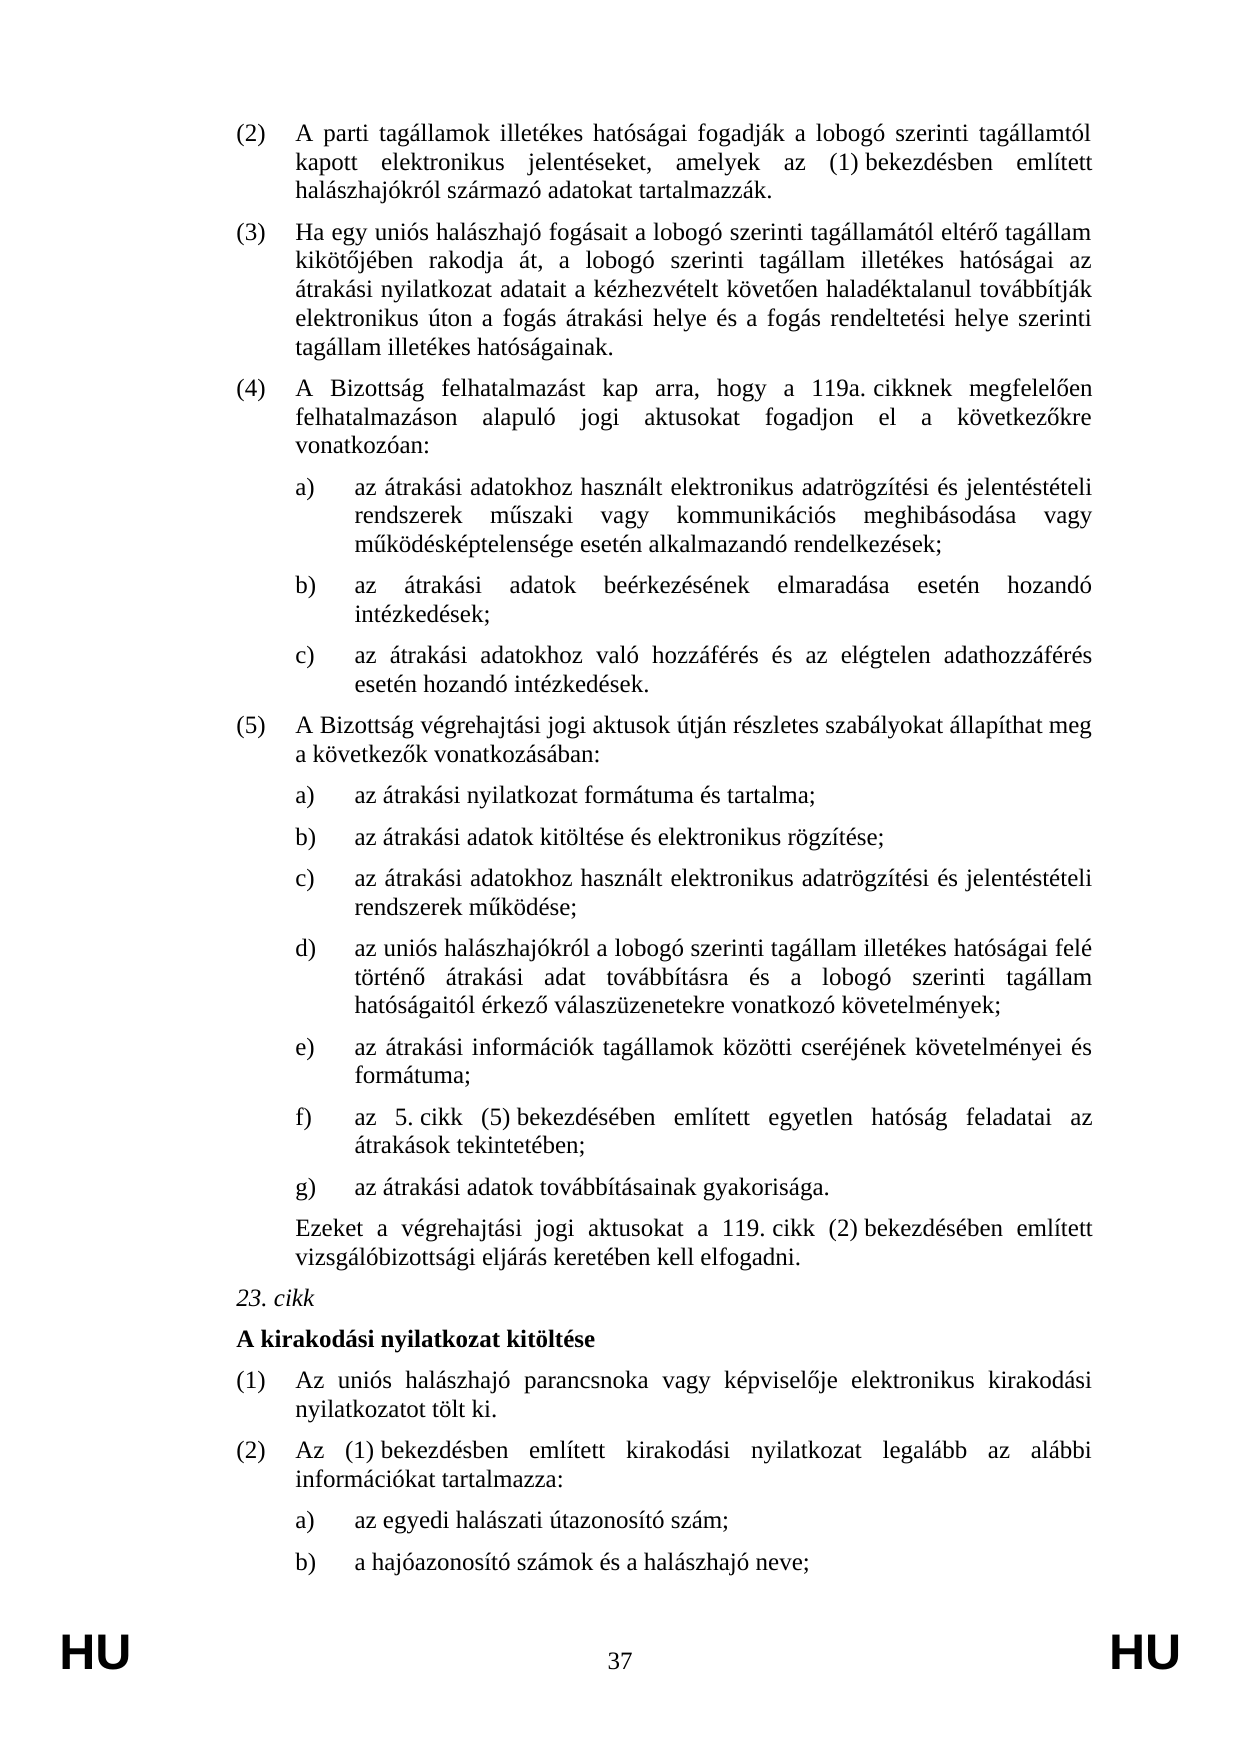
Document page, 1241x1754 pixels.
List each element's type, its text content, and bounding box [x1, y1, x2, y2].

text f) az 5. cikk (5) bekezdésében említett egyetlen hatóság feladatai az átrakások tekintetében; [295, 1102, 1093, 1159]
text b) az átrakási adatok kitöltése és elektronikus rögzítése; [295, 822, 1093, 851]
text g) az átrakási adatok továbbításainak gyakorisága. [295, 1172, 1093, 1201]
text (2) Az (1) bekezdésben említett kirakodási nyilatkozat legalább az alábbi információkat tartalmazza: [236, 1436, 1093, 1493]
text 23. cikk [236, 1283, 1093, 1312]
text Ezeket a végrehajtási jogi aktusokat a 119. cikk (2) bekezdésében említett vizsgálóbizottsági eljárás keretében kell elfogadni. [295, 1213, 1093, 1271]
text (3) Ha egy uniós halászhajó fogásait a lobogó szerinti tagállamától eltérő tagállam kikötőjében rakodja át, a lobogó szerinti tagállam illetékes hatóságai az átrakási nyilatkozat adatait a kézhezvételt követően haladéktalanul továbbítják elektronikus úton a fogás átrakási helye és a fogás rendeltetési helye szerinti tagállam illetékes hatóságainak. [236, 217, 1093, 361]
text b) az átrakási adatok beérkezésének elmaradása esetén hozandó intézkedések; [295, 571, 1093, 628]
text (5) A Bizottság végrehajtási jogi aktusok útján részletes szabályokat állapíthat meg a következők vonatkozásában: [236, 711, 1093, 768]
text (2) A parti tagállamok illetékes hatóságai fogadják a lobogó szerinti tagállamtól kapott elektronikus jelentéseket, amelyek az (1) bekezdésben említett halászhajókról származó adatokat tartalmazzák. [236, 118, 1093, 204]
text a) az átrakási adatokhoz használt elektronikus adatrögzítési és jelentéstételi rendszerek műszaki vagy kommunikációs meghibásodása vagy működésképtelensége esetén alkalmazandó rendelkezések; [295, 472, 1093, 558]
text A kirakodási nyilatkozat kitöltése [236, 1324, 1093, 1353]
text (1) Az uniós halászhajó parancsnoka vagy képviselője elektronikus kirakodási nyilatkozatot tölt ki. [236, 1366, 1093, 1423]
text b) a hajóazonosító számok és a halászhajó neve; [295, 1547, 1093, 1576]
text a) az egyedi halászati útazonosító szám; [295, 1506, 1093, 1534]
text e) az átrakási információk tagállamok közötti cseréjének követelményei és formátuma; [295, 1032, 1093, 1089]
text (4) A Bizottság felhatalmazást kap arra, hogy a 119a. cikknek megfelelően felhatalmazáson alapuló jogi aktusokat fogadjon el a következőkre vonatkozóan: [236, 373, 1093, 459]
text a) az átrakási nyilatkozat formátuma és tartalma; [295, 781, 1093, 809]
text c) az átrakási adatokhoz használt elektronikus adatrögzítési és jelentéstételi rendszerek működése; [295, 863, 1093, 921]
text c) az átrakási adatokhoz való hozzáférés és az elégtelen adathozzáférés esetén hozandó intézkedések. [295, 641, 1093, 698]
text d) az uniós halászhajókról a lobogó szerinti tagállam illetékes hatóságai felé történő átrakási adat továbbításra és a lobogó szerinti tagállam hatóságaitól érkező válaszüzenetekre vonatkozó követelmények; [295, 933, 1093, 1019]
